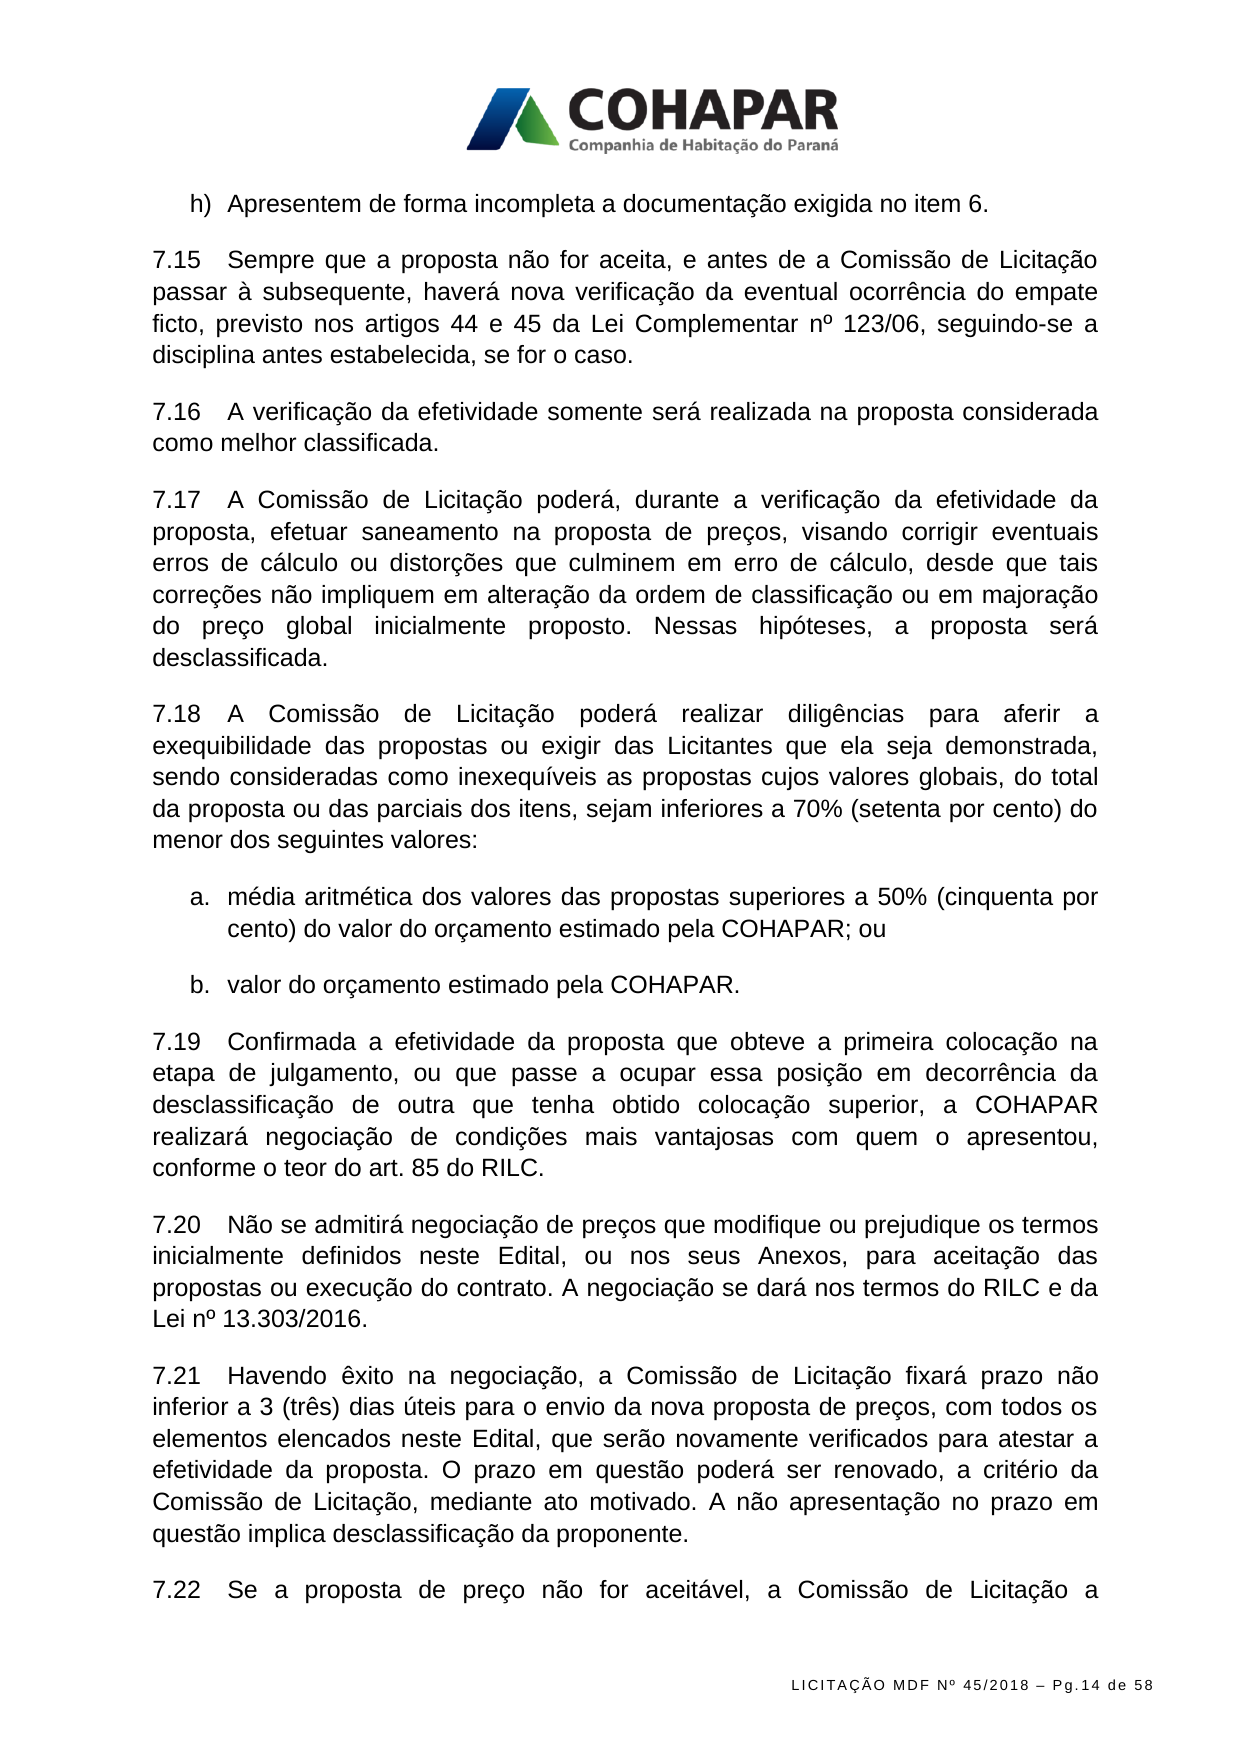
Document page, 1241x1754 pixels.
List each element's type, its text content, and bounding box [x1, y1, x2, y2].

list Não se admitirá negociação de preços que modifique ou prejudique os termos inicialmente definidos neste Edital, ou nos seus Anexos, para aceitação das propostas ou execução do contrato. A negociação se dará nos termos do RILC e da Lei nº 13.303/2016. [152, 1209, 1100, 1333]
picture [466, 88, 838, 154]
list A Comissão de Licitação poderá, durante a verificação da efetividade da proposta, efetuar saneamento na proposta de preços, visando corrigir eventuais erros de cálculo ou distorções que culminem em erro de cálculo, desde que tais correções não impliquem em alteração da ordem de classificação ou em majoração do preço global inicialmente proposto. Nessas hipóteses, a proposta será desclassificada. [152, 485, 1100, 671]
list valor do orçamento estimado pela COHAPAR. [189, 970, 1100, 999]
list Havendo êxito na negociação, a Comissão de Licitação fixará prazo não inferior a 3 (três) dias úteis para o envio da nova proposta de preços, com todos os elementos elencados neste Edital, que serão novamente verificados para atestar a efetividade da proposta. O prazo em questão poderá ser renovado, a critério da Comissão de Licitação, mediante ato motivado. A não apresentação no prazo em questão implica desclassificação da proponente. [152, 1361, 1100, 1547]
list Apresentem de forma incompleta a documentação exigida no item 6. [189, 189, 1100, 218]
list A verificação da efetividade somente será realizada na proposta considerada como melhor classificada. [152, 397, 1100, 457]
list Confirmada a efetividade da proposta que obteve a primeira colocação na etapa de julgamento, ou que passe a ocupar essa posição em decorrência da desclassificação de outra que tenha obtido colocação superior, a COHAPAR realizará negociação de condições mais vantajosas com quem o apresentou, conforme o teor do art. 85 do RILC. [152, 1027, 1100, 1182]
list A Comissão de Licitação poderá realizar diligências para aferir a exequibilidade das propostas ou exigir das Licitantes que ela seja demonstrada, sendo consideradas como inexequíveis as propostas cujos valores globais, do total da proposta ou das parciais dos itens, sejam inferiores a 70% (setenta por cento) do menor dos seguintes valores: [152, 699, 1100, 854]
list média aritmética dos valores das propostas superiores a 50% (cinquenta por cento) do valor do orçamento estimado pela COHAPAR; ou [189, 882, 1100, 942]
list Sempre que a proposta não for aceita, e antes de a Comissão de Licitação passar à subsequente, haverá nova verificação da eventual ocorrência do empate ficto, previsto nos artigos 44 e 45 da Lei Complementar nº 123/06, seguindo-se a disciplina antes estabelecida, se for o caso. [152, 246, 1100, 369]
